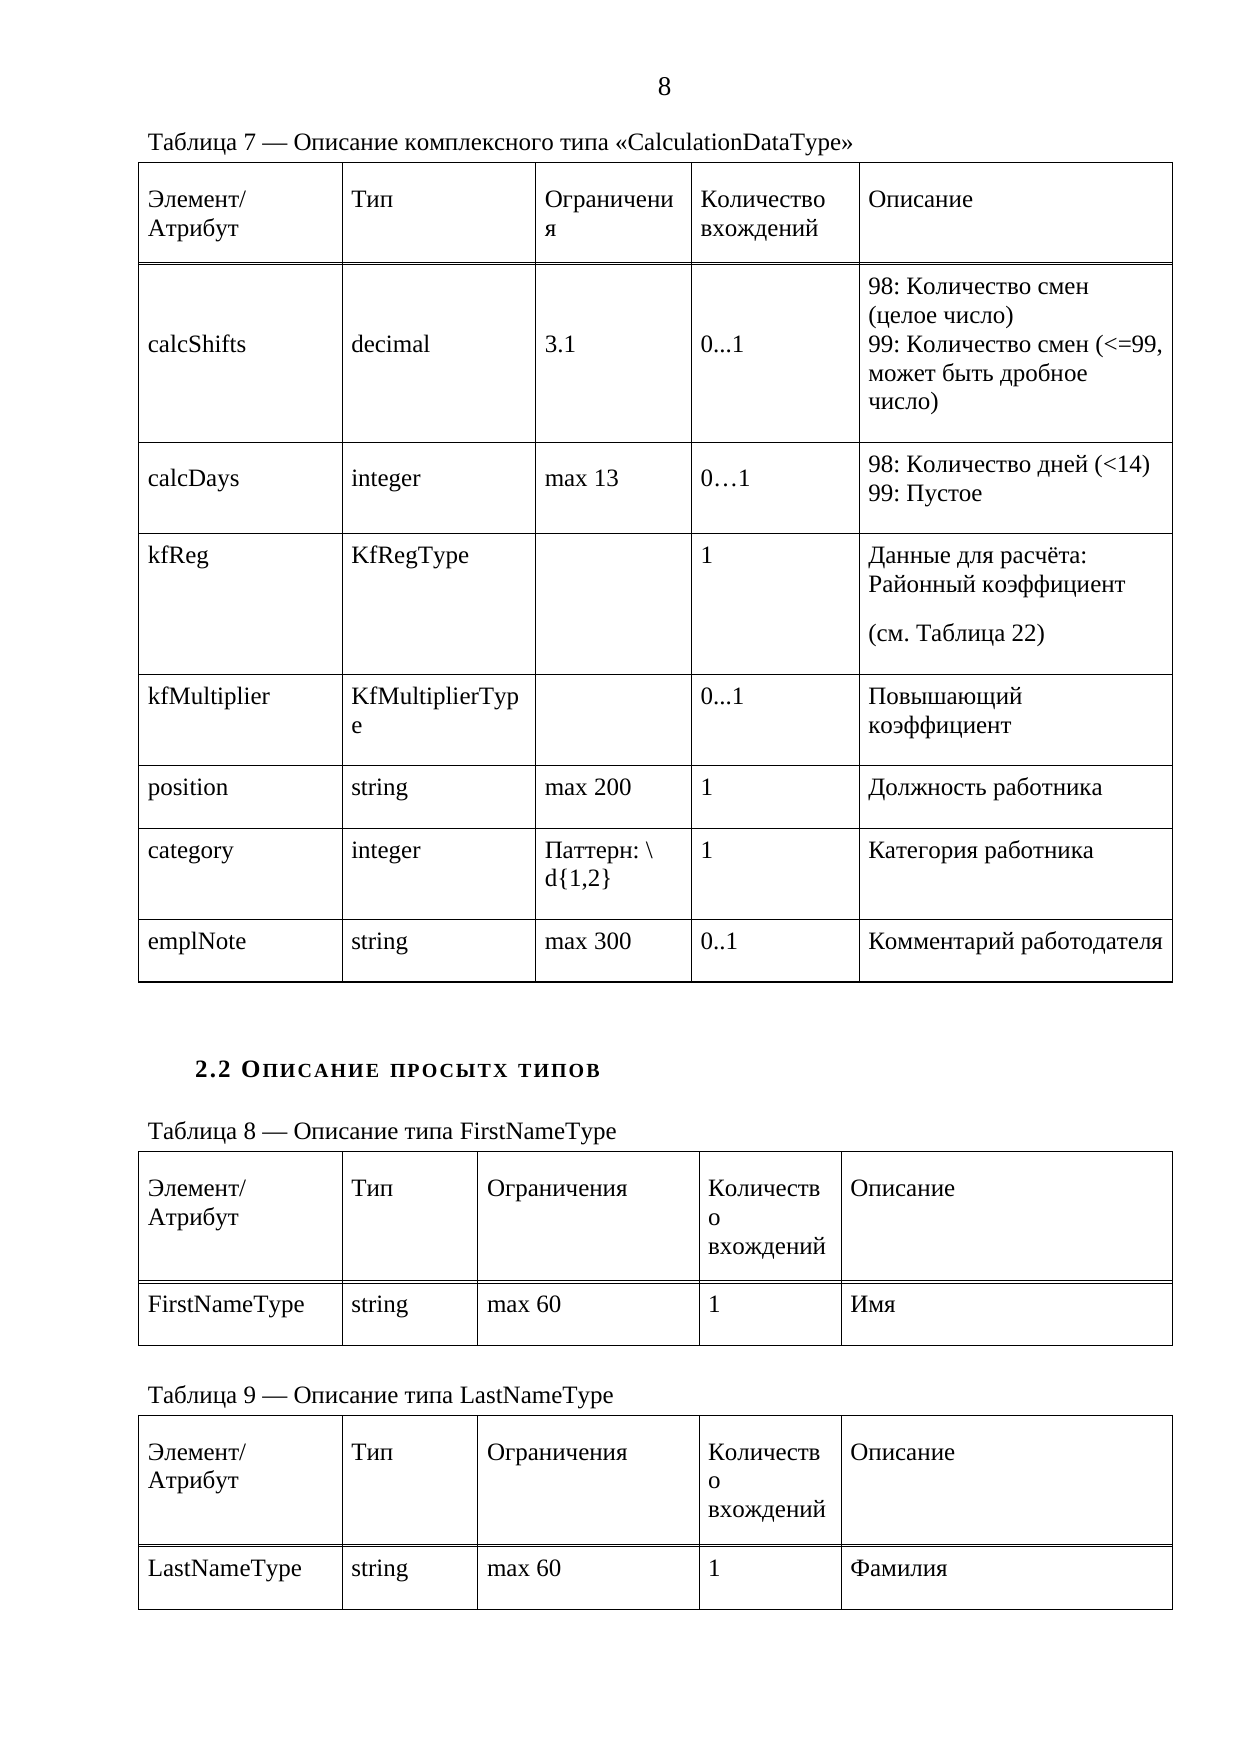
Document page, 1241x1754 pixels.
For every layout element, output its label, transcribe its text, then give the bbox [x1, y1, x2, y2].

table_cell 98: Количество дней (<14) 99: Пустое [860, 443, 1172, 533]
table_header Количество вхождений [700, 1152, 841, 1280]
table_header Элемент/Атрибут [139, 1152, 342, 1280]
table_header Элемент/Атрибут [139, 1416, 342, 1544]
table_cell string [343, 920, 535, 981]
table_header Описание [860, 163, 1172, 262]
table_cell 1 [692, 534, 859, 674]
table_cell Должность работника [860, 766, 1172, 828]
table_cell string [343, 1547, 477, 1608]
table_cell KfRegType [343, 534, 535, 674]
table_cell integer [343, 829, 535, 919]
table_header Элемент/Атрибут [139, 163, 342, 262]
table_header Тип [343, 163, 535, 262]
table_cell decimal [343, 265, 535, 442]
table_cell FirstNameType [139, 1284, 342, 1345]
table_header Ограничения [536, 163, 691, 262]
table_header Тип [343, 1416, 477, 1544]
table_cell Фамилия [842, 1547, 1172, 1608]
table_header Тип [343, 1152, 477, 1280]
table_cell 1 [700, 1284, 841, 1345]
table_cell Повышающий коэффициент [860, 675, 1172, 765]
table_cell [536, 534, 691, 674]
table_cell [536, 675, 691, 765]
table_cell max 200 [536, 766, 691, 828]
table_cell 0...1 [692, 675, 859, 765]
table_cell Категория работника [860, 829, 1172, 919]
table_header Описание [842, 1416, 1172, 1544]
table_cell 1 [692, 766, 859, 828]
table_cell max 300 [536, 920, 691, 981]
table_cell KfMultiplierType [343, 675, 535, 765]
table_cell LastNameType [139, 1547, 342, 1608]
table_cell position [139, 766, 342, 828]
table_cell Паттерн: \d{1,2} [536, 829, 691, 919]
table_cell Данные для расчёта: Районный коэффициент (см. Таблица 23) [860, 534, 1172, 674]
table_cell string [343, 766, 535, 828]
table_cell emplNote [139, 920, 342, 981]
text Таблица 7 — Описание комплексного типа «CalculationDataType» [148, 118, 1181, 156]
table_cell max 60 [478, 1284, 699, 1345]
table_header Ограничения [478, 1152, 699, 1280]
table_cell 1 [692, 829, 859, 919]
subtitle Описание просытх типов [195, 1045, 1181, 1082]
table_header Ограничения [478, 1416, 699, 1544]
table_cell 98: Количество смен (целое число) 99: Количество смен (<=99, может быть дробное число) [860, 265, 1172, 442]
table_cell string [343, 1284, 477, 1345]
table_header Количество вхождений [692, 163, 859, 262]
table_cell kfReg [139, 534, 342, 674]
table_cell 0…1 [692, 443, 859, 533]
table_cell calcShifts [139, 265, 342, 442]
table_cell Комментарий работодателя [860, 920, 1172, 981]
table_cell 0...1 [692, 265, 859, 442]
table_cell calcDays [139, 443, 342, 533]
table_header Количество вхождений [700, 1416, 841, 1544]
table_cell Имя [842, 1284, 1172, 1345]
table_cell 1 [700, 1547, 841, 1608]
table_cell 0..1 [692, 920, 859, 981]
table_cell integer [343, 443, 535, 533]
table_cell max 13 [536, 443, 691, 533]
table_cell 3.1 [536, 265, 691, 442]
table_cell max 60 [478, 1547, 699, 1608]
table_header Описание [842, 1152, 1172, 1280]
table_cell category [139, 829, 342, 919]
table_cell kfMultiplier [139, 675, 342, 765]
